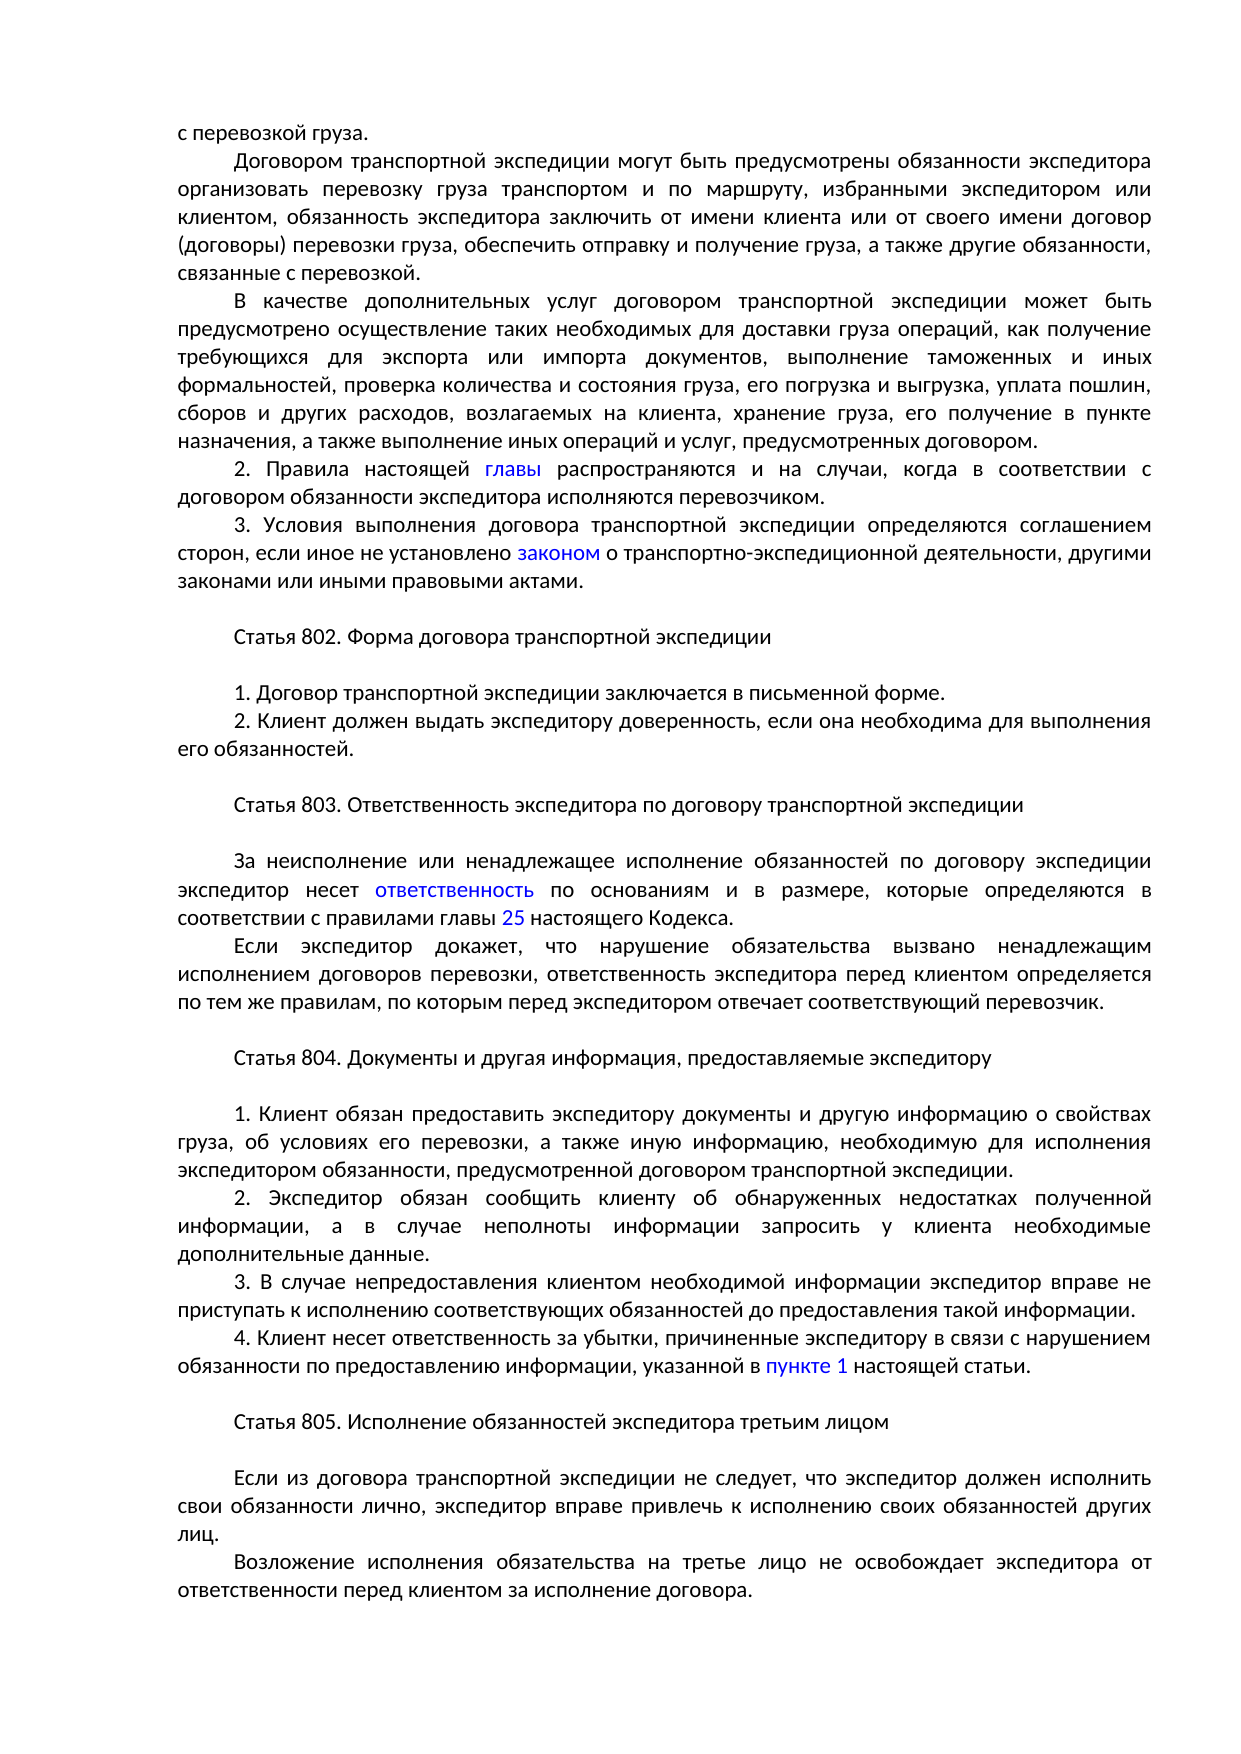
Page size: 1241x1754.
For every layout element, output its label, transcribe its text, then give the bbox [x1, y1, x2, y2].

text 3. Условия выполнения договора транспортной экспедиции определяются соглашением сторон, если иное не установлено законом о транспортно-экспедиционной деятельности, другими законами или иными правовыми актами. [177, 510, 1152, 594]
text Договором транспортной экспедиции могут быть предусмотрены обязанности экспедитора организовать перевозку груза транспортом и по маршруту, избранными экспедитором или клиентом, обязанность экспедитора заключить от имени клиента или от своего имени договор (договоры) перевозки груза, обеспечить отправку и получение груза, а также другие обязанности, связанные с перевозкой. [177, 146, 1152, 286]
text За неисполнение или ненадлежащее исполнение обязанностей по договору экспедиции экспедитор несет ответственность по основаниям и в размере, которые определяются в соответствии с правилами главы 25 настоящего Кодекса. [177, 847, 1152, 931]
text Если экспедитор докажет, что нарушение обязательства вызвано ненадлежащим исполнением договоров перевозки, ответственность экспедитора перед клиентом определяется по тем же правилам, по которым перед экспедитором отвечает соответствующий перевозчик. [177, 931, 1152, 1015]
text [177, 118, 1152, 146]
text 3. В случае непредоставления клиентом необходимой информации экспедитор вправе не приступать к исполнению соответствующих обязанностей до предоставления такой информации. [177, 1267, 1152, 1323]
text Статья 804. Документы и другая информация, предоставляемые экспедитору [177, 1043, 1152, 1071]
text 2. Экспедитор обязан сообщить клиенту об обнаруженных недостатках полученной информации, а в случае неполноты информации запросить у клиента необходимые дополнительные данные. [177, 1183, 1152, 1267]
text Если из договора транспортной экспедиции не следует, что экспедитор должен исполнить свои обязанности лично, экспедитор вправе привлечь к исполнению своих обязанностей других лиц. [177, 1463, 1152, 1547]
text В качестве дополнительных услуг договором транспортной экспедиции может быть предусмотрено осуществление таких необходимых для доставки груза операций, как получение требующихся для экспорта или импорта документов, выполнение таможенных и иных формальностей, проверка количества и состояния груза, его погрузка и выгрузка, уплата пошлин, сборов и других расходов, возлагаемых на клиента, хранение груза, его получение в пункте назначения, а также выполнение иных операций и услуг, предусмотренных договором. [177, 286, 1152, 454]
text 4. Клиент несет ответственность за убытки, причиненные экспедитору в связи с нарушением обязанности по предоставлению информации, указанной в пункте 1 настоящей статьи. [177, 1323, 1152, 1379]
text Статья 805. Исполнение обязанностей экспедитора третьим лицом [177, 1407, 1152, 1435]
text 1. Клиент обязан предоставить экспедитору документы и другую информацию о свойствах груза, об условиях его перевозки, а также иную информацию, необходимую для исполнения экспедитором обязанности, предусмотренной договором транспортной экспедиции. [177, 1099, 1152, 1183]
text Статья 803. Ответственность экспедитора по договору транспортной экспедиции [177, 791, 1152, 819]
text Статья 802. Форма договора транспортной экспедиции [177, 622, 1152, 651]
text Возложение исполнения обязательства на третье лицо не освобождает экспедитора от ответственности перед клиентом за исполнение договора. [177, 1547, 1152, 1603]
text 2. Правила настоящей главы распространяются и на случаи, когда в соответствии с договором обязанности экспедитора исполняются перевозчиком. [177, 454, 1152, 510]
text 2. Клиент должен выдать экспедитору доверенность, если она необходима для выполнения его обязанностей. [177, 707, 1152, 763]
text 1. Договор транспортной экспедиции заключается в письменной форме. [177, 678, 1152, 707]
